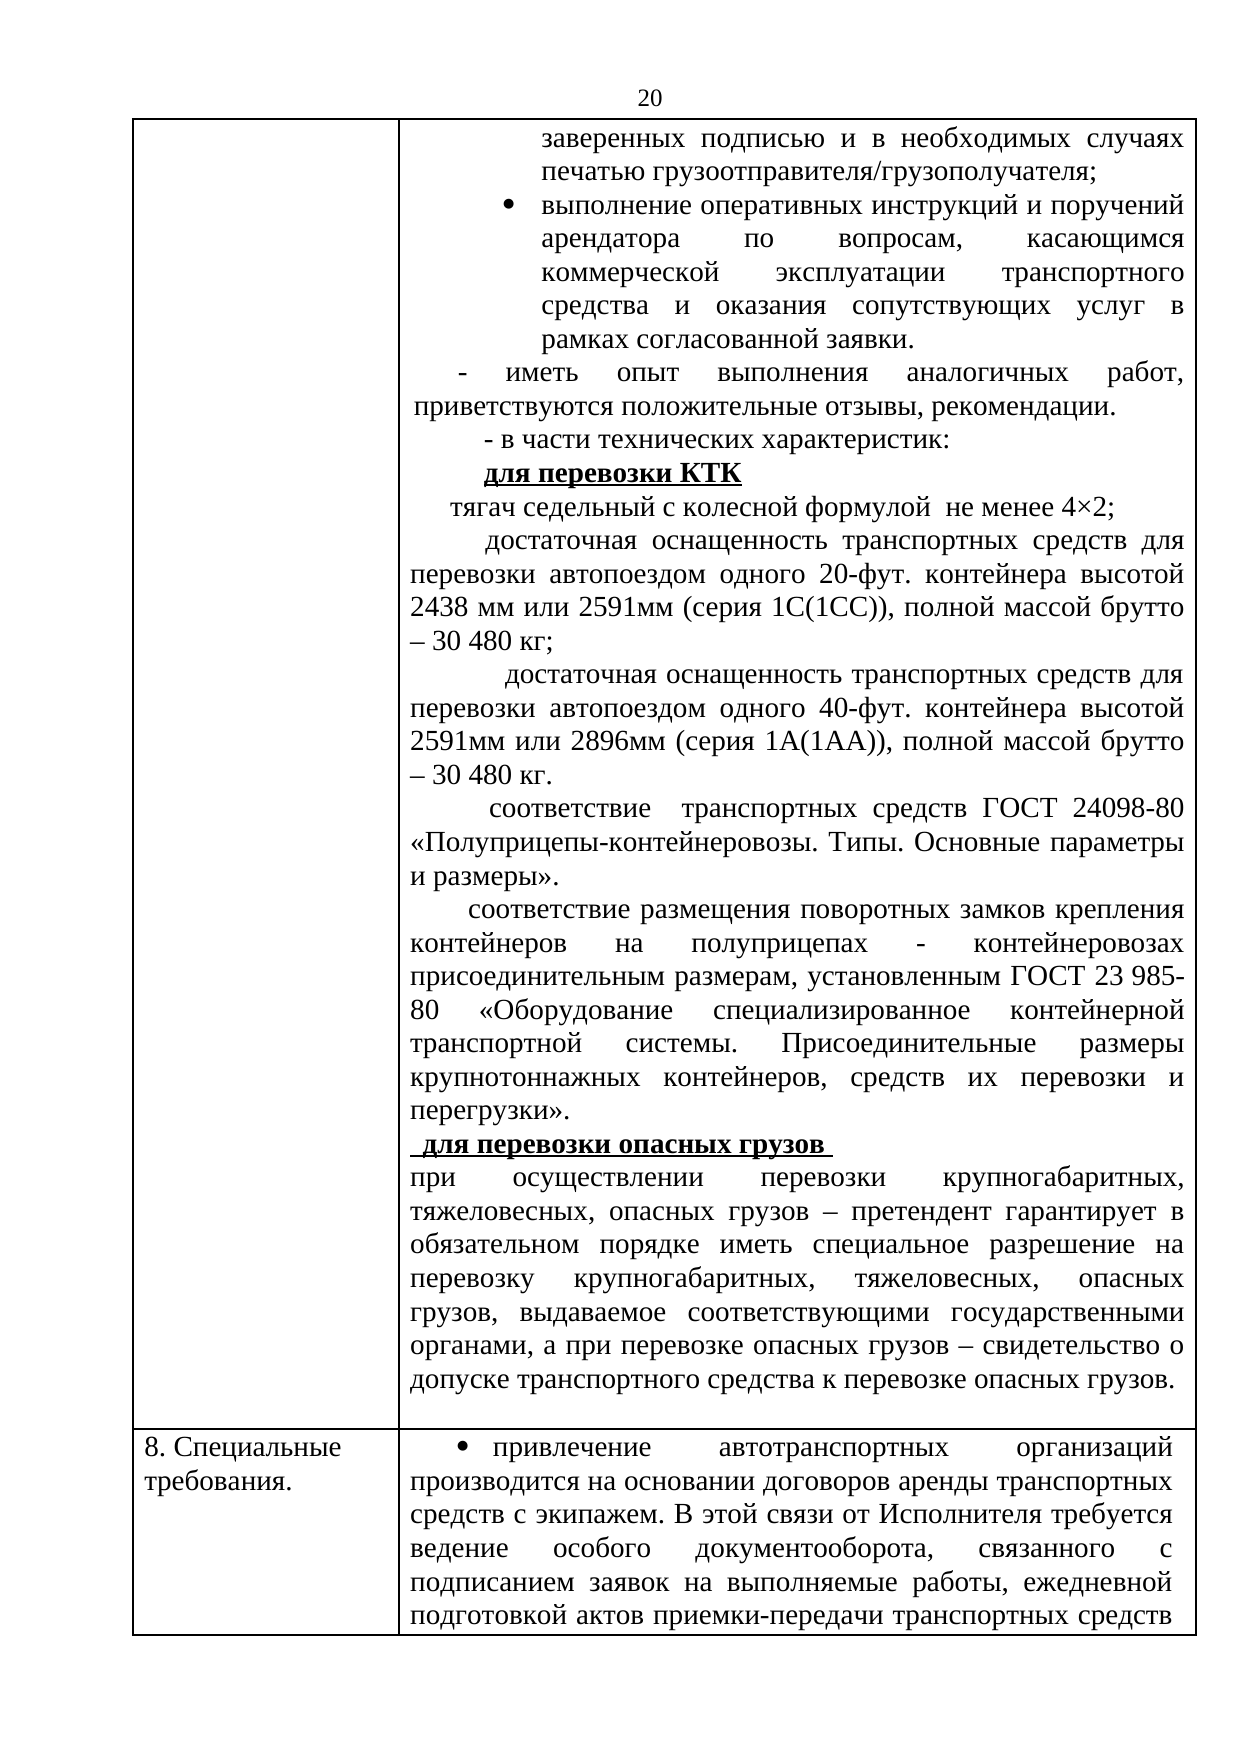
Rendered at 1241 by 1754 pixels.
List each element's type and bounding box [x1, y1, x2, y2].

table_cell [400, 120, 1195, 1428]
table_cell [400, 1430, 1195, 1634]
table_cell [134, 1430, 398, 1634]
table_cell [134, 120, 398, 1428]
